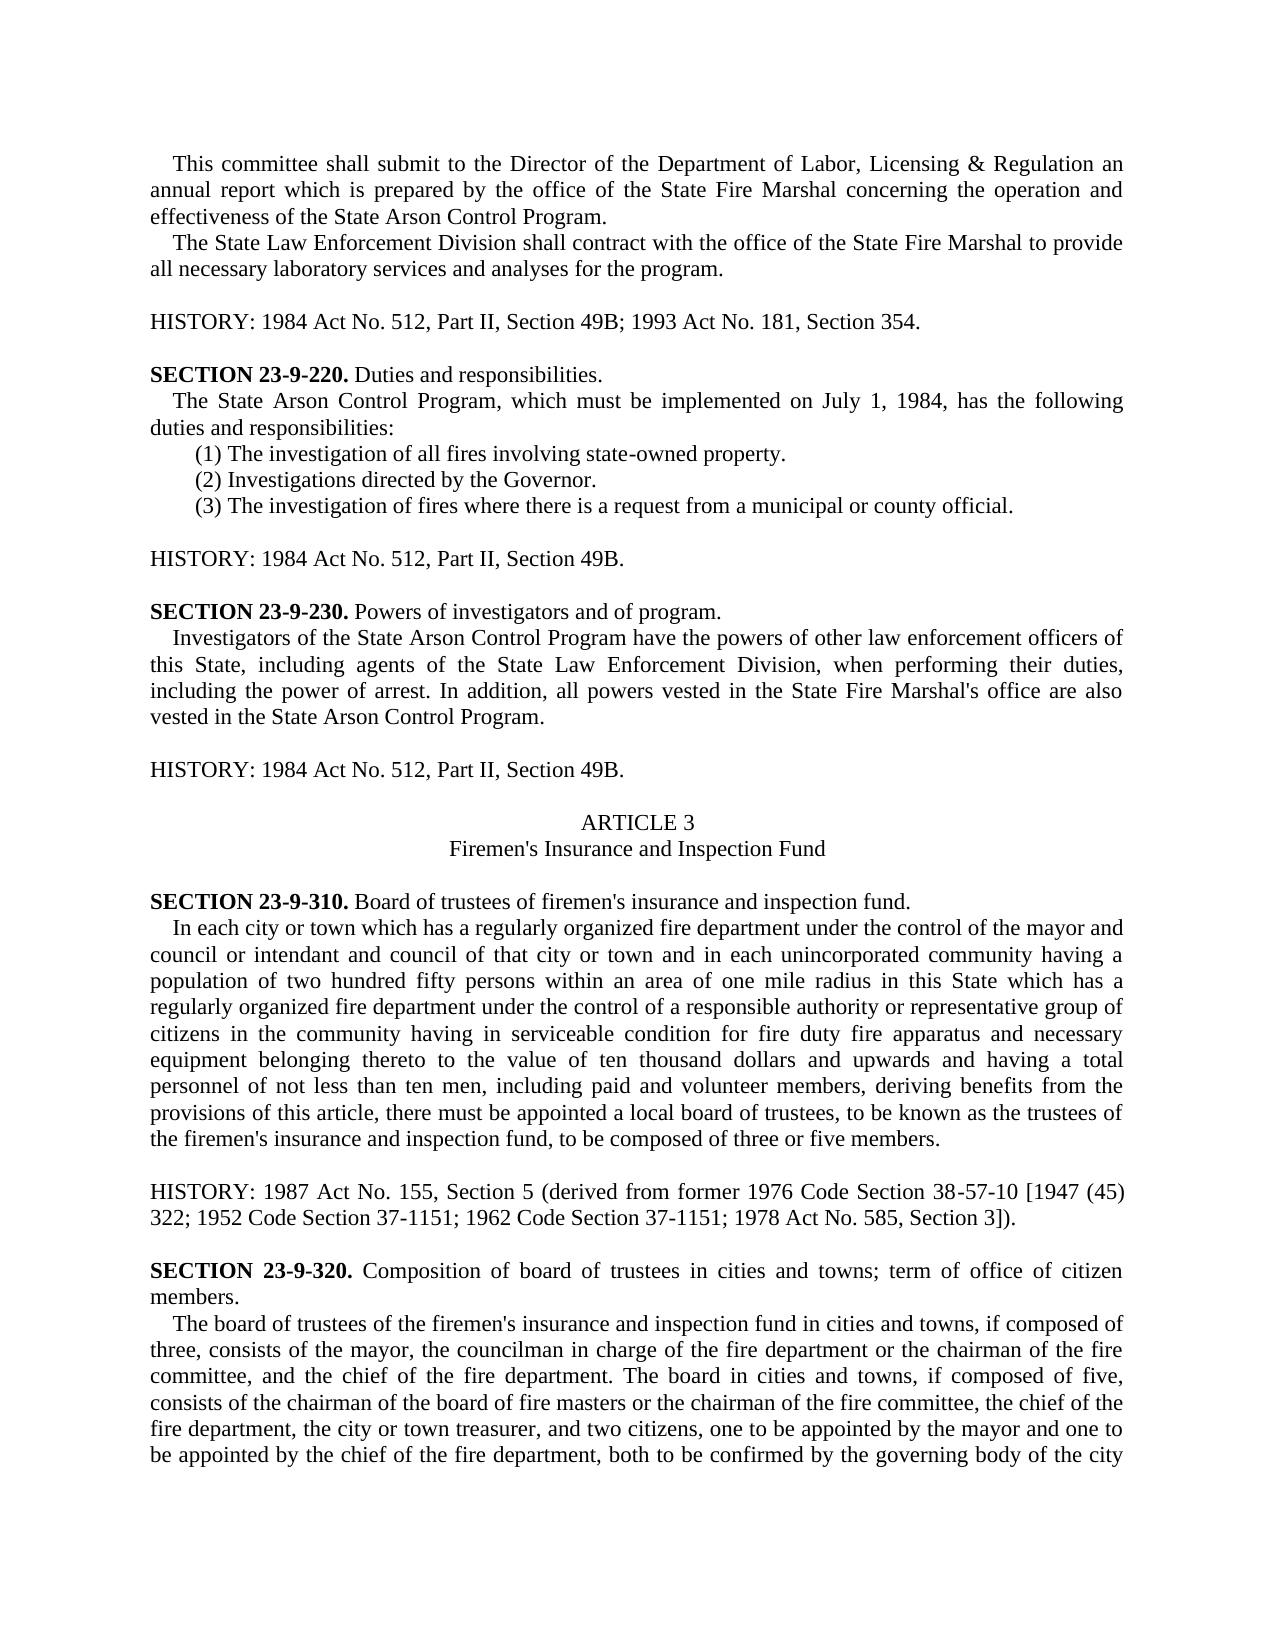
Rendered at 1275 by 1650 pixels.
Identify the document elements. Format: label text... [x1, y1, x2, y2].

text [150, 1309, 1125, 1468]
text SECTION 23-9-320. Composition of board of trustees in cities and towns; term of office of citizen members. [150, 1257, 1125, 1309]
text In each city or town which has a regularly organized fire department under the control of the mayor and council or intendant and council of that city or town and in each unincorporated community having a population of two hundred fifty persons within an area of one mile radius in this State which has a regularly organized fire department under the control of a responsible authority or representative group of citizens in the community having in serviceable condition for fire duty fire apparatus and necessary equipment belonging thereto to the value of ten thousand dollars and upwards and having a total personnel of not less than ten men, including paid and volunteer members, deriving benefits from the provisions of this article, there must be appointed a local board of trustees, to be known as the trustees of the firemen's insurance and inspection fund, to be composed of three or five members. [150, 914, 1125, 1151]
text (1) The investigation of all fires involving state-owned property. [150, 440, 1125, 466]
text The State Law Enforcement Division shall contract with the office of the State Fire Marshal to provide all necessary laboratory services and analyses for the program. [150, 229, 1125, 282]
text HISTORY: 1984 Act No. 512, Part II, Section 49B; 1993 Act No. 181, Section 354. [150, 308, 1125, 334]
text Investigators of the State Arson Control Program have the powers of other law enforcement officers of this State, including agents of the State Law Enforcement Division, when performing their duties, including the power of arrest. In addition, all powers vested in the State Fire Marshal's office are also vested in the State Arson Control Program. [150, 624, 1125, 730]
text HISTORY: 1987 Act No. 155, Section 5 (derived from former 1976 Code Section 38-57-10 [1947 (45) 322; 1952 Code Section 37-1151; 1962 Code Section 37-1151; 1978 Act No. 585, Section 3]). [150, 1178, 1125, 1231]
text ARTICLE 3 [150, 809, 1125, 835]
text This committee shall submit to the Director of the Department of Labor, Licensing & Regulation an annual report which is prepared by the office of the State Fire Marshal concerning the operation and effectiveness of the State Arson Control Program. [150, 150, 1125, 229]
text (2) Investigations directed by the Governor. [150, 466, 1125, 493]
text The State Arson Control Program, which must be implemented on July 1, 1984, has the following duties and responsibilities: [150, 387, 1125, 440]
text SECTION 23-9-220. Duties and responsibilities. [150, 361, 1125, 387]
text SECTION 23-9-230. Powers of investigators and of program. [150, 598, 1125, 624]
text SECTION 23-9-310. Board of trustees of firemen's insurance and inspection fund. [150, 888, 1125, 914]
text HISTORY: 1984 Act No. 512, Part II, Section 49B. [150, 545, 1125, 572]
text (3) The investigation of fires where there is a request from a municipal or county official. [150, 493, 1125, 519]
text Firemen's Insurance and Inspection Fund [150, 835, 1125, 862]
text HISTORY: 1984 Act No. 512, Part II, Section 49B. [150, 756, 1125, 782]
